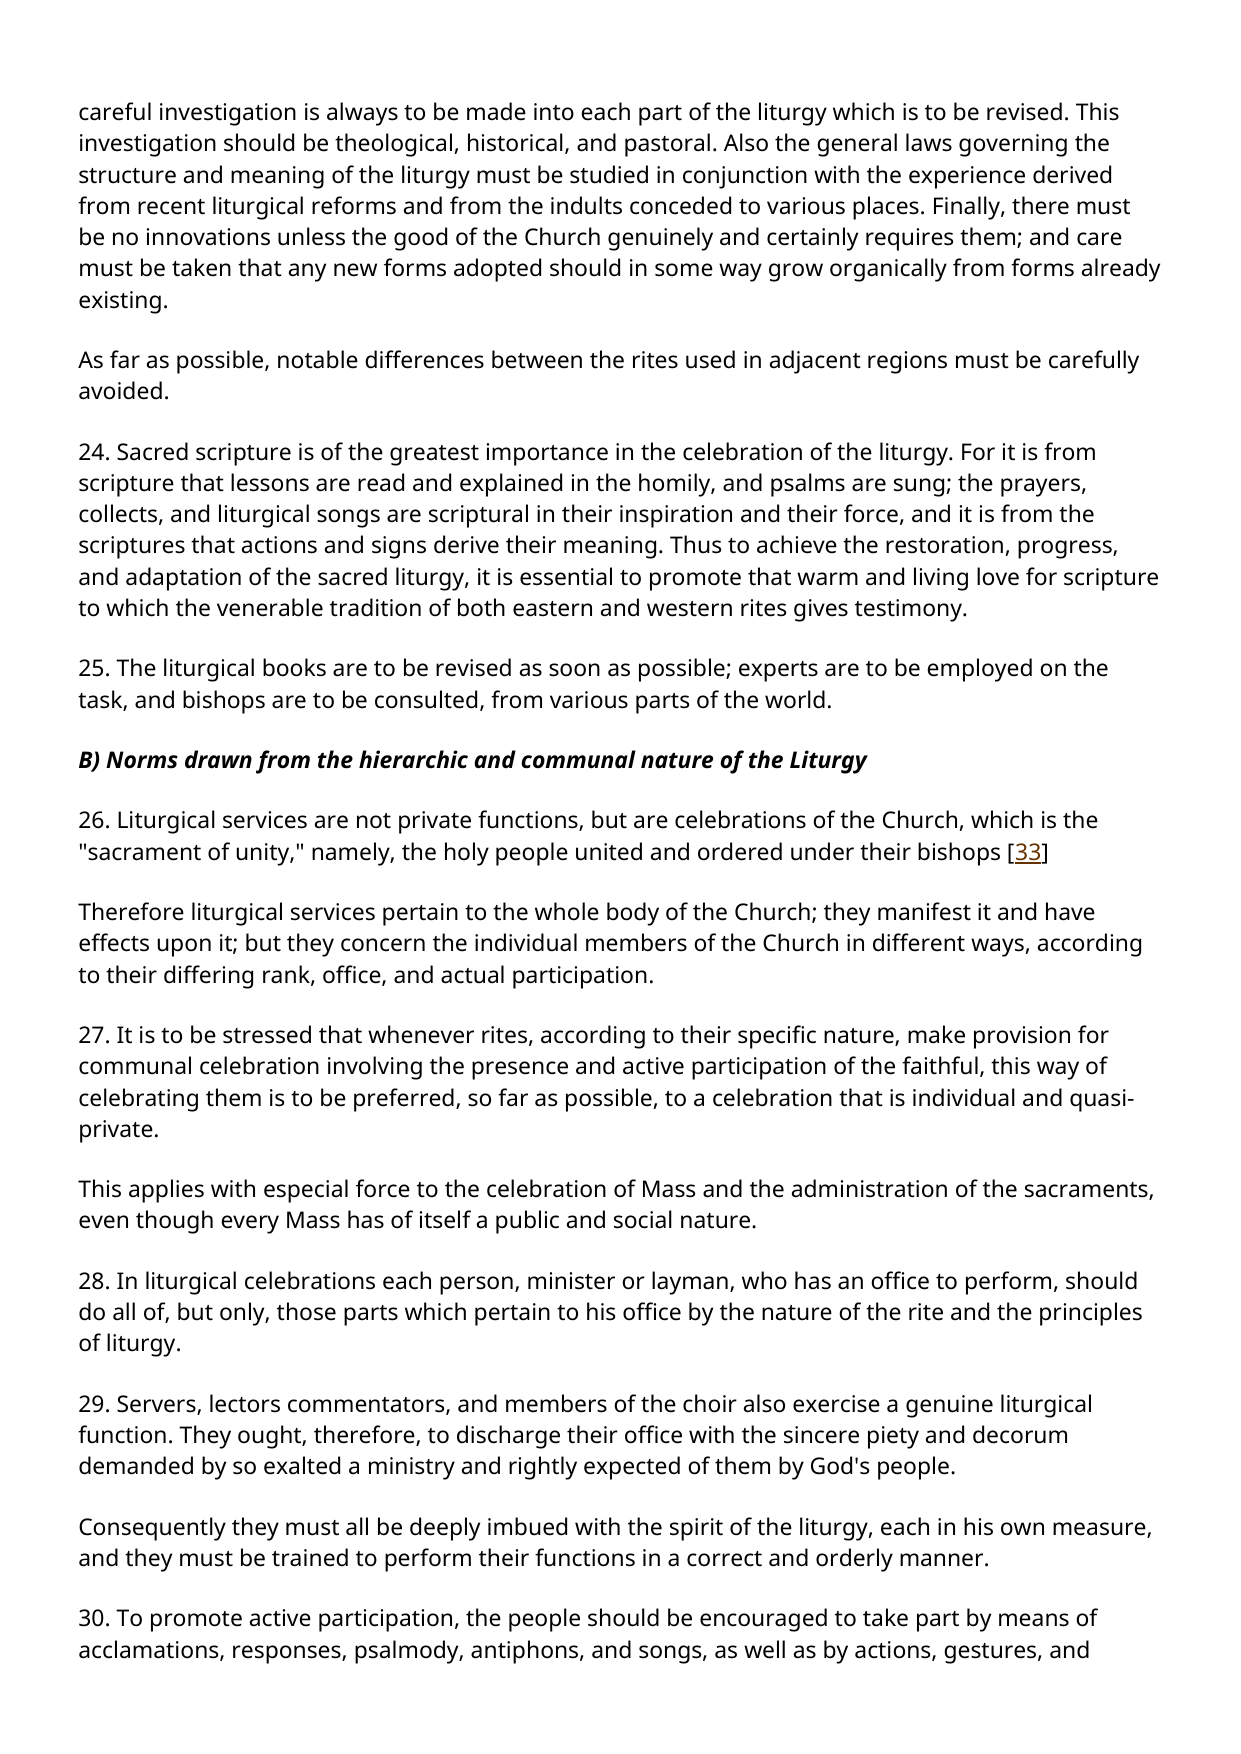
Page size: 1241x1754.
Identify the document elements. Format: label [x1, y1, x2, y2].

table_cell [59, 59, 1181, 1673]
